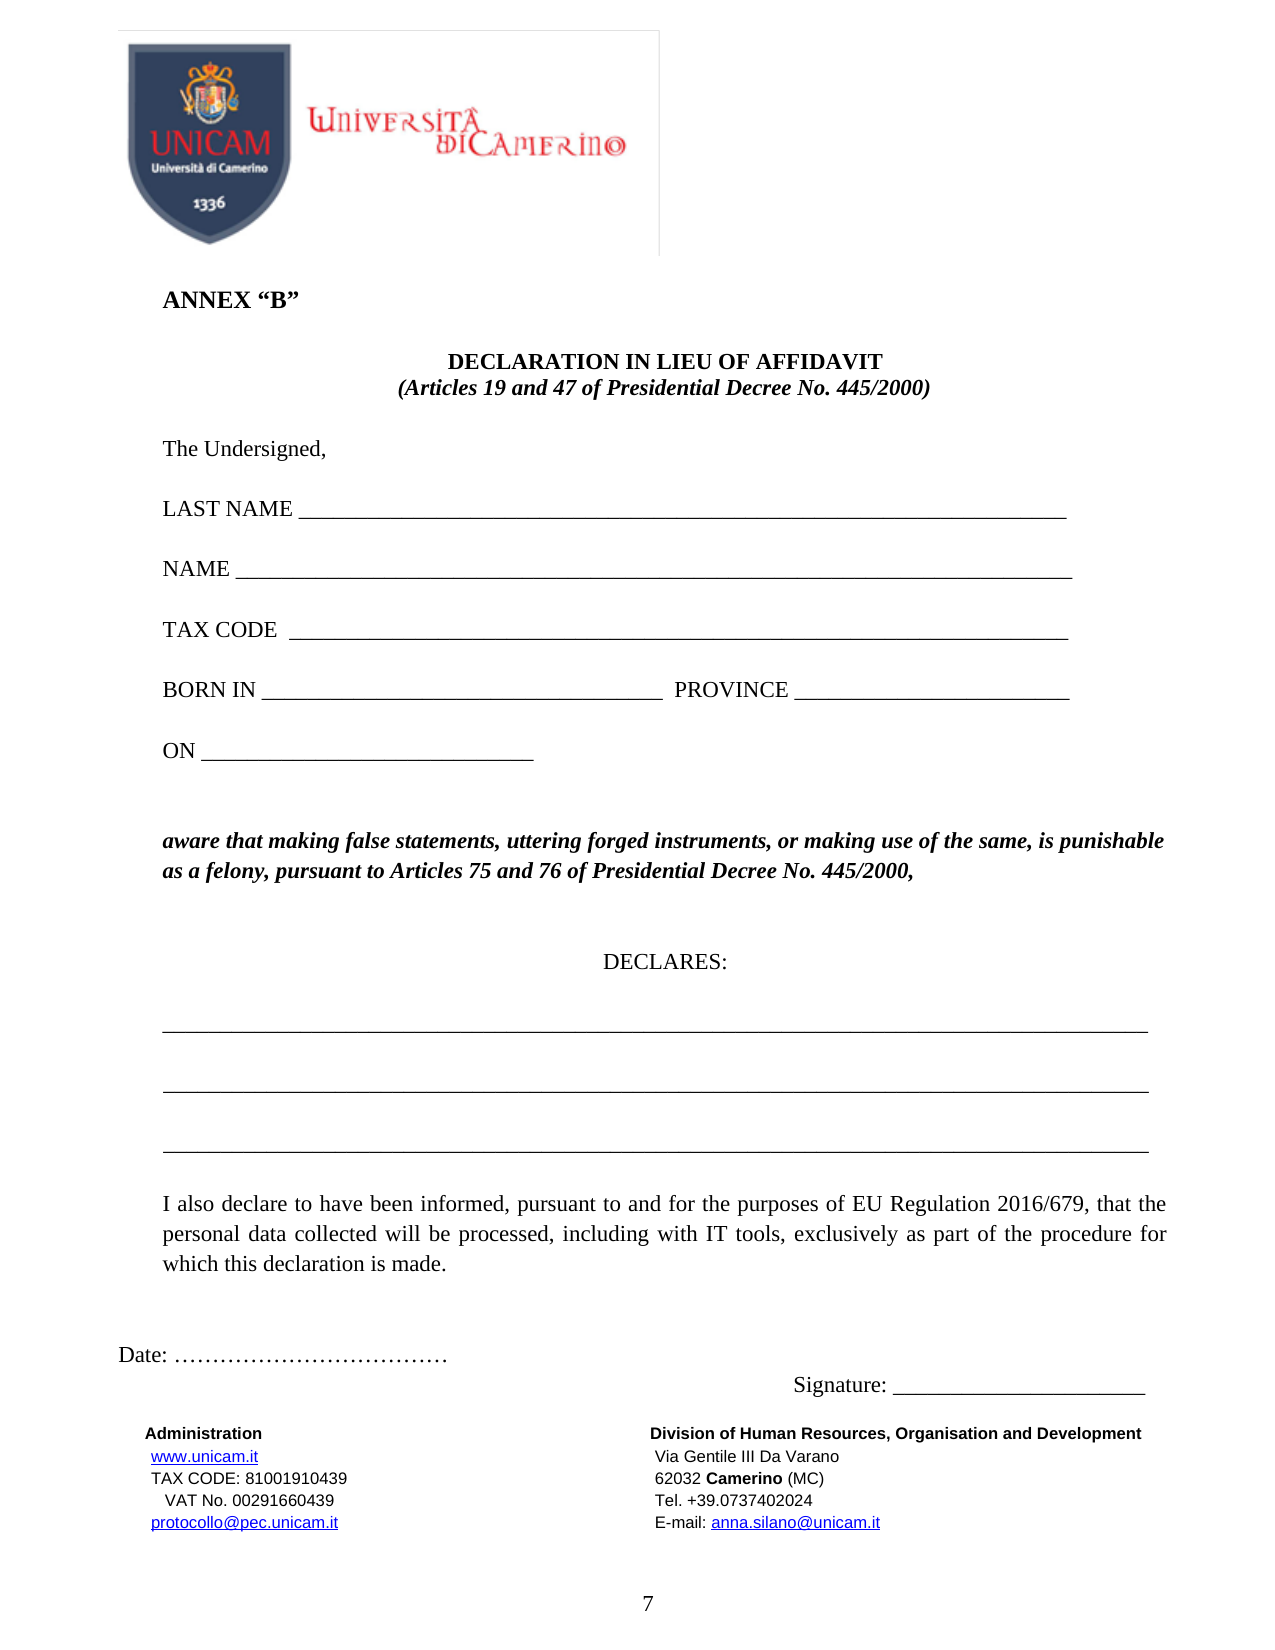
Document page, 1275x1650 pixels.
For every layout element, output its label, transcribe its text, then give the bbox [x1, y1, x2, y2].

text Signature: ______________________ [162, 1371, 1168, 1397]
text I also declare to have been informed, pursuant to and for the purposes of EU Regulation 2016/679, that the personal data collected will be processed, including with IT tools, exclusively as part of the procedure for which this declaration is made. [162, 1190, 1168, 1277]
text BORN IN ___________________________________ PROVINCE ________________________ [162, 676, 1168, 703]
text DECLARES: [162, 948, 1168, 974]
text DECLARATION IN LIEU OF AFFIDAVIT [118, 348, 1168, 374]
text ______________________________________________________________________________________ [163, 1129, 1168, 1156]
text LAST NAME ___________________________________________________________________ [162, 495, 1168, 521]
text aware that making false statements, uttering forged instruments, or making use of the same, is punishable as a felony, pursuant to Articles 75 and 76 of Presidential Decree No. 445/2000, [162, 827, 1168, 884]
text The Undersigned, [162, 435, 1168, 461]
text ON _____________________________ [162, 737, 1168, 763]
text (Articles 19 and 47 of Presidential Decree No. 445/2000) [162, 374, 1168, 401]
text NAME _________________________________________________________________________ [162, 556, 1168, 582]
text ______________________________________________________________________________________ [163, 1069, 1168, 1095]
text TAX CODE ____________________________________________________________________ [162, 616, 1168, 642]
text ______________________________________________________________________________________ [162, 1009, 1168, 1035]
text Date: ……………………………… [118, 1341, 1168, 1367]
text ANNEX “B” [118, 285, 1122, 313]
picture [118, 29, 661, 256]
